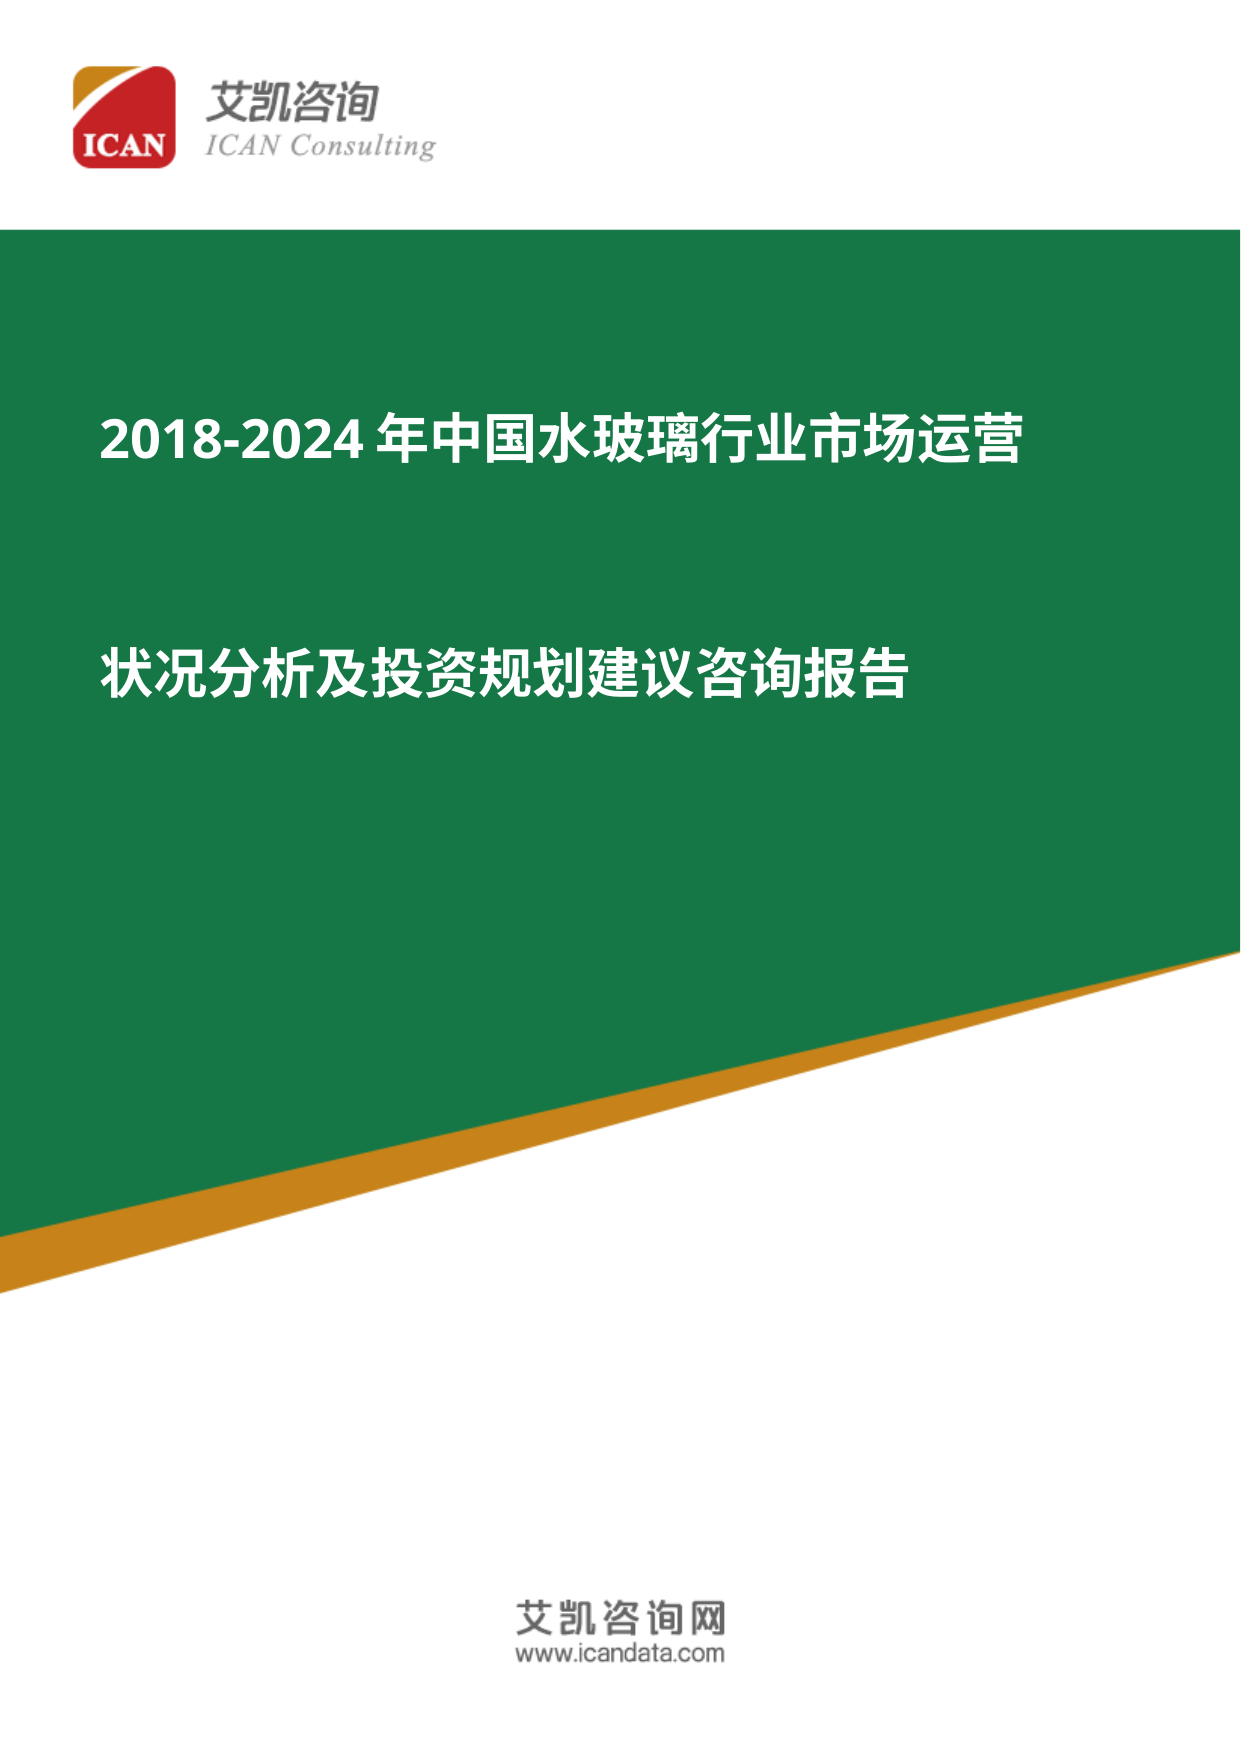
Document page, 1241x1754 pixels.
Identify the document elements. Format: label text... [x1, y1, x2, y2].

picture [0, 5, 1241, 1754]
subtitle 2018-2024年中国水玻璃行业市场运营状况分析及投资规划建议咨询报告 [99, 386, 1053, 718]
